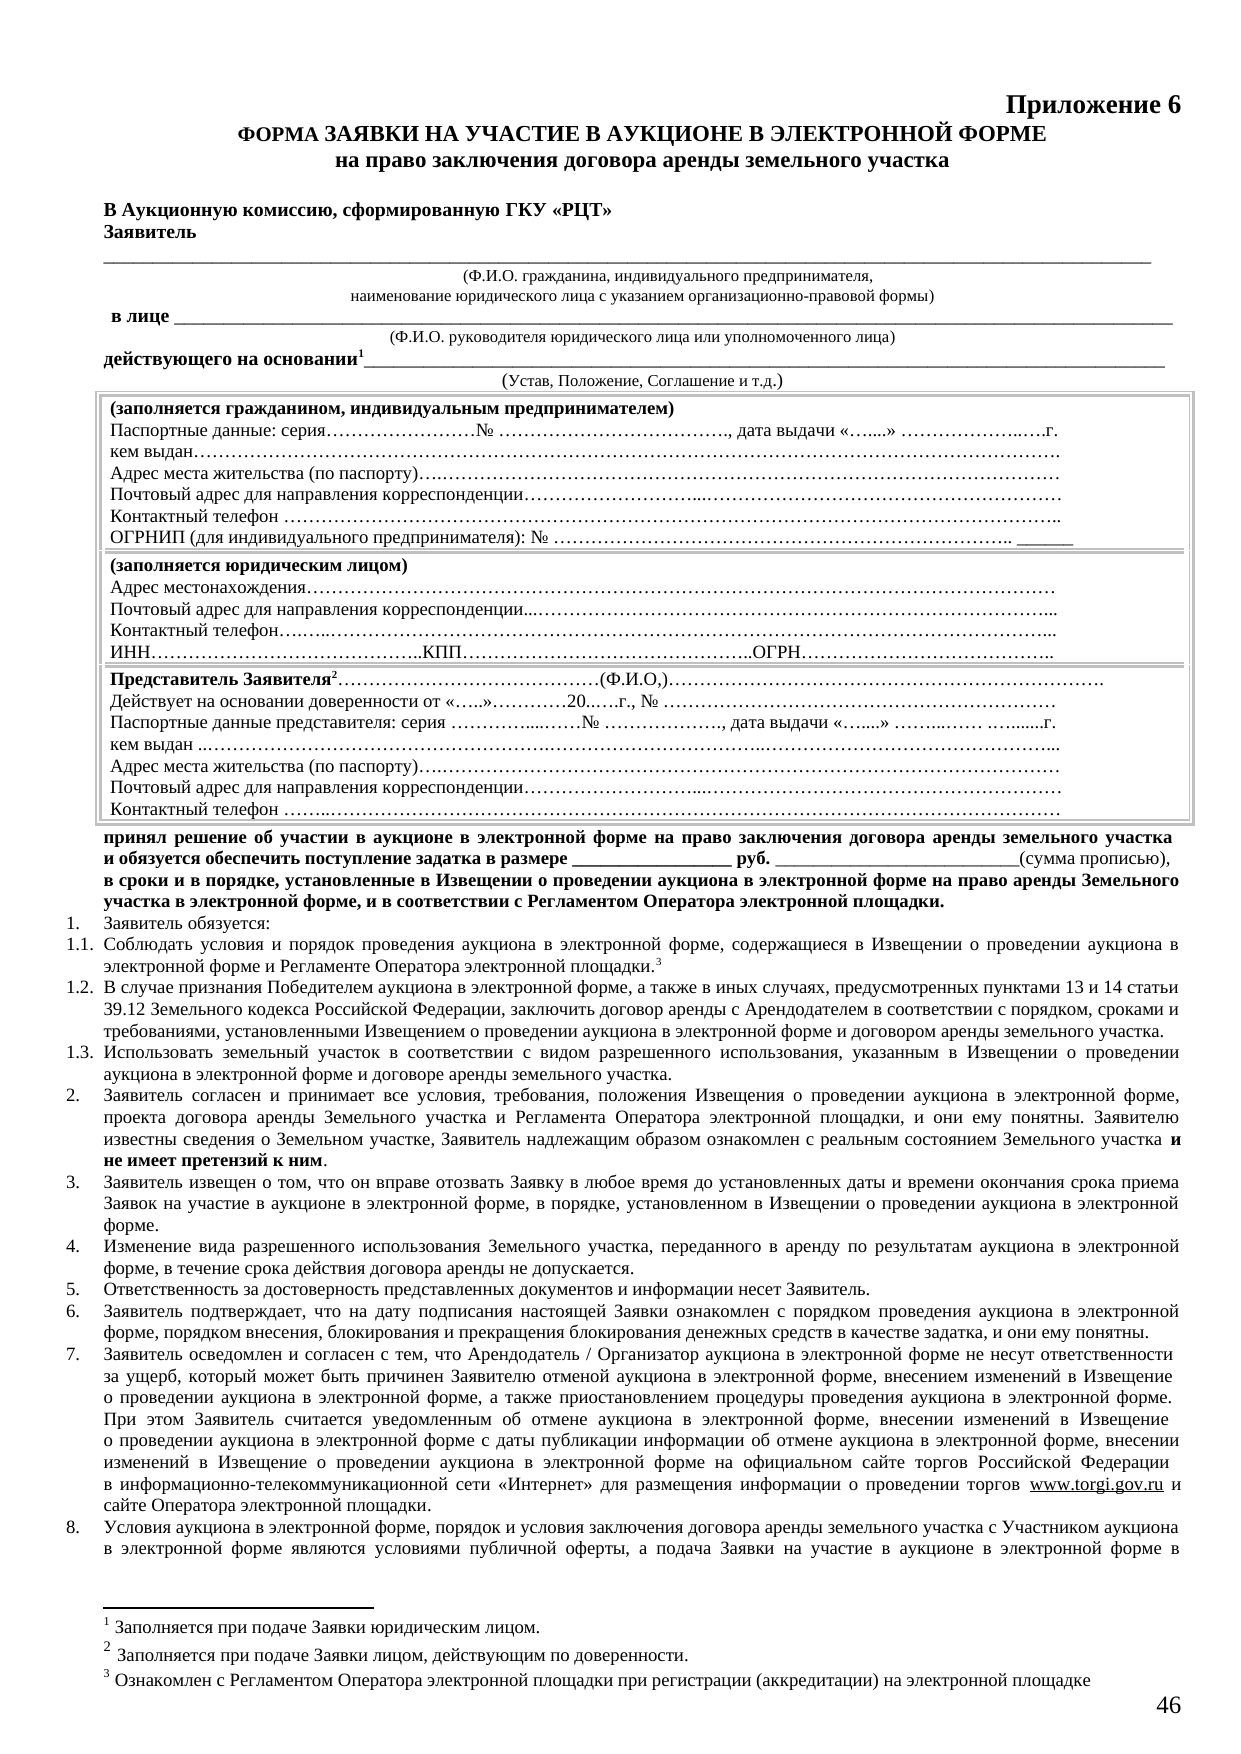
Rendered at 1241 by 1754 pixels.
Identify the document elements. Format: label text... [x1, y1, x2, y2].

table_header (заполняется гражданином, индивидуальным предпринимателем) Паспортные данные: серия……………………№ ………………………………., дата выдачи «…....» ………………..….г. кем выдан…………………………………………………………………………………………………………………………. Адрес места жительства (по паспорту)….……………………………………………………………………………………… Почтовый адрес для направления корреспонденции………………………...………………………………………………… Контактный телефон …………………………………………………………………………………………………………….. ОГРНИП (для индивидуального предпринимателя): № ……………………………………………………………….. ______ [102, 397, 1189, 548]
text на право заключения договора аренды земельного участка [103, 146, 1181, 172]
list В случае признания Победителем аукциона в электронной форме, а также в иных случаях, предусмотренных пунктами 13 и 14 статьи 39.12 Земельного кодекса Российской Федерации, заключить договор аренды с Арендодателем в соответствии с порядком, сроками и требованиями, установленными Извещением о проведении аукциона в электронной форме и договором аренды земельного участка. [66, 976, 1181, 1041]
list Соблюдать условия и порядок проведения аукциона в электронной форме, содержащиеся в Извещении о проведении аукциона в электронной форме и Регламенте Оператора электронной площадки. [66, 933, 1181, 976]
text (Устав, Положение, Соглашение и т.д.) [103, 369, 1181, 391]
list Заявитель осведомлен и согласен с тем, что Арендодатель / Организатор аукциона в электронной форме не несут ответственности за ущерб, который может быть причинен Заявителю отменой аукциона в электронной форме, внесением изменений в Извещение о проведении аукциона в электронной форме, а также приостановлением процедуры проведения аукциона в электронной форме. При этом Заявитель считается уведомленным об отмене аукциона в электронной форме, внесении изменений в Извещение о проведении аукциона в электронной форме с даты публикации информации об отмене аукциона в электронной форме, внесении изменений в Извещение о проведении аукциона в электронной форме на официальном сайте торгов Российской Федерации в информационно-телекоммуникационной сети «Интернет» для размещения информации о проведении торгов www.torgi.gov.ru и сайте Оператора электронной площадки. [66, 1343, 1181, 1516]
text Заявитель __________________________________________________________________________________________________________ [103, 221, 1181, 266]
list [66, 1516, 1181, 1559]
text (Ф.И.О. гражданина, индивидуального предпринимателя, наименование юридического лица с указанием организационно-правовой формы) [103, 266, 1181, 304]
text принял решение об участии в аукционе в электронной форме на право заключения договора аренды земельного участка и обязуется обеспечить поступление задатка в размере _________________ руб. __________________________(сумма прописью), [103, 826, 1181, 869]
list Заявитель подтверждает, что на дату подписания настоящей Заявки ознакомлен с порядком проведения аукциона в электронной форме, порядком внесения, блокирования и прекращения блокирования денежных средств в качестве задатка, и они ему понятны. [66, 1300, 1181, 1343]
text в лице _____________________________________________________________________________________________________ [103, 304, 1181, 327]
list Заявитель обязуется: [66, 912, 1181, 933]
table_cell (заполняется юридическим лицом) Адрес местонахождения………………………………………………………………………………………………………… Почтовый адрес для направления корреспонденции...………………………………………………………………………... Контактный телефон….…..……………………………………………………………………………………………………... ИНН……………………………………..КПП………………………………………..ОГРН………………………………….. [99, 548, 1192, 662]
text (Ф.И.О. руководителя юридического лица или уполномоченного лица) [103, 327, 1181, 346]
list Ответственность за достоверность представленных документов и информации несет Заявитель. [66, 1278, 1181, 1300]
list Заявитель извещен о том, что он вправе отозвать Заявку в любое время до установленных даты и времени окончания срока приема Заявок на участие в аукционе в электронной форме, в порядке, установленном в Извещении о проведении аукциона в электронной форме. [66, 1171, 1181, 1235]
text действующего на основании_________________________________________________________________________________ [103, 346, 1181, 369]
table_cell Представитель Заявителя……………………………………(Ф.И.О,)……………………………………………………………. Действует на основании доверенности от «…..»…………20..….г., № ……………………………………………………… Паспортные данные представителя: серия …………....……№ ………………., дата выдачи «…....» ……...…… .….......г. кем выдан ..……………………………………………….……………………………..………………………………………... Адрес места жительства (по паспорту)….……………………………………………………………………………………… Почтовый адрес для направления корреспонденции………………………...………………………………………………… Контактный телефон ……..……………………………………………………………………………………………………… [99, 662, 1192, 819]
text ФОРМА ЗАЯВКИ НА УЧАСТИЕ В АУКЦИОНЕ В ЭЛЕКТРОННОЙ ФОРМЕ [103, 120, 1181, 146]
list Заявитель согласен и принимает все условия, требования, положения Извещения о проведении аукциона в электронной форме, проекта договора аренды Земельного участка и Регламента Оператора электронной площадки, и они ему понятны. Заявителю известны сведения о Земельном участке, Заявитель надлежащим образом ознакомлен с реальным состоянием Земельного участка и не имеет претензий к ним. [66, 1084, 1181, 1171]
text В Аукционную комиссию, сформированную ГКУ «РЦТ» [103, 198, 1181, 221]
text в сроки и в порядке, установленные в Извещении о проведении аукциона в электронной форме на право аренды Земельного участка в электронной форме, и в соответствии с Регламентом Оператора электронной площадки. [103, 869, 1181, 912]
list Использовать земельный участок в соответствии с видом разрешенного использования, указанным в Извещении о проведении аукциона в электронной форме и договоре аренды земельного участка. [66, 1041, 1181, 1084]
list Изменение вида разрешенного использования Земельного участка, переданного в аренду по результатам аукциона в электронной форме, в течение срока действия договора аренды не допускается. [66, 1235, 1181, 1278]
subtitle Приложение 6 [43, 89, 1181, 120]
